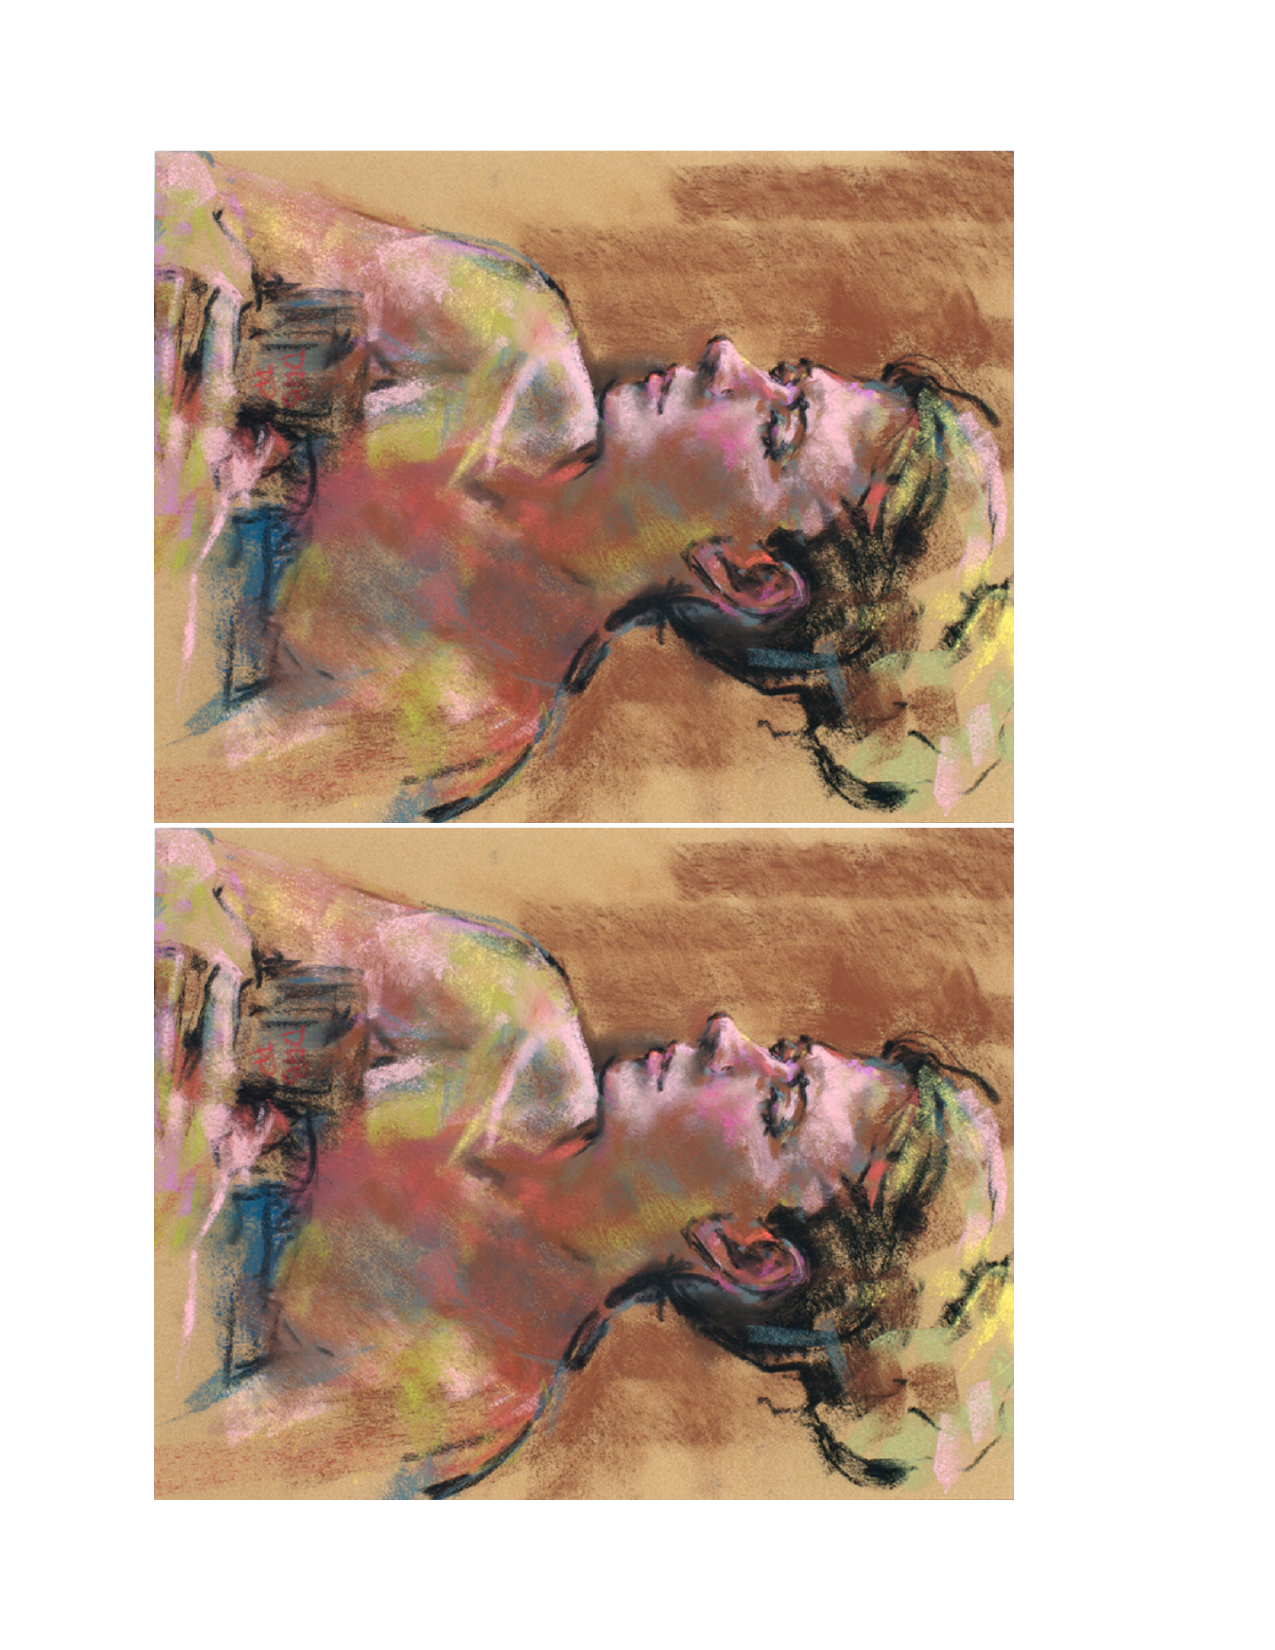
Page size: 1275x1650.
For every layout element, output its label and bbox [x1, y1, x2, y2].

picture [155, 828, 1014, 1500]
picture [155, 151, 1014, 823]
